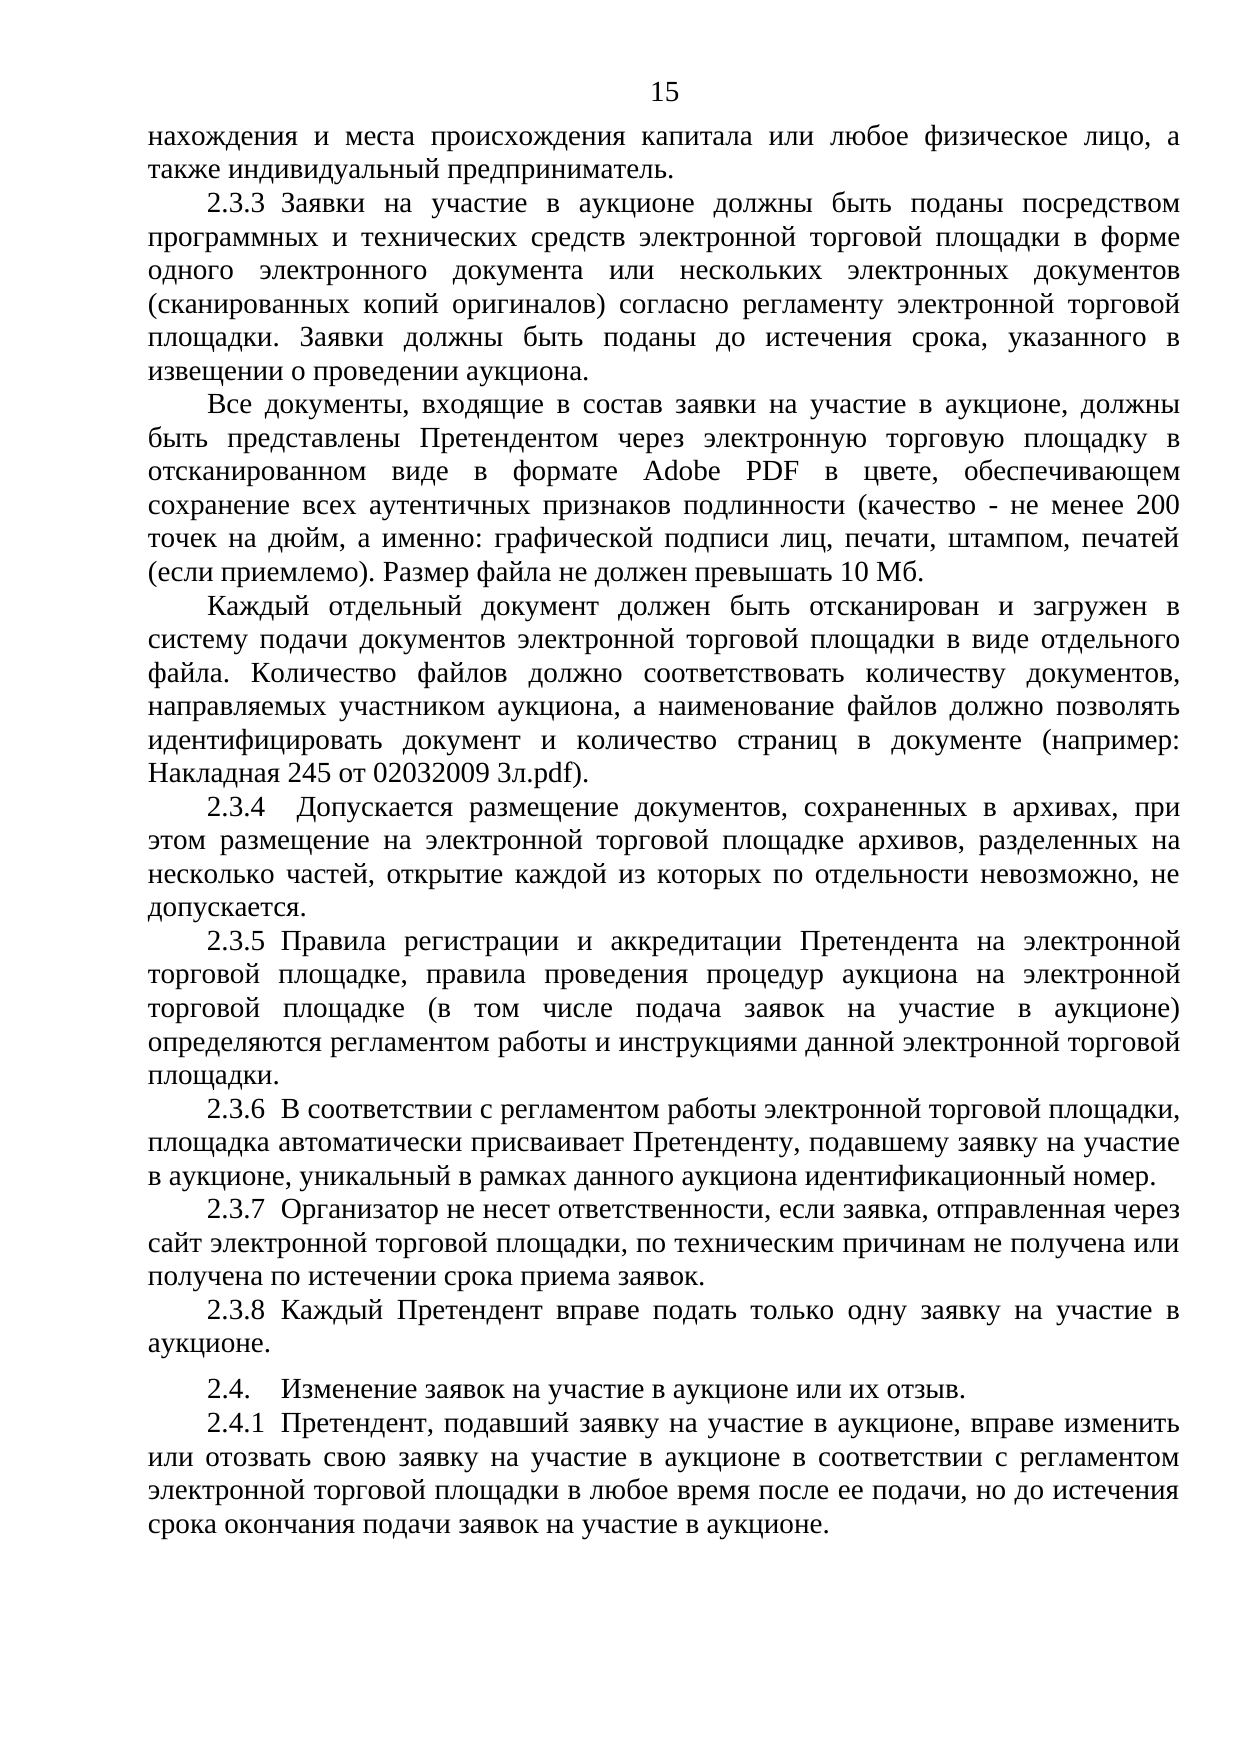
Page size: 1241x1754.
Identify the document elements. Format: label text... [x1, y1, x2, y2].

list Организатор не несет ответственности, если заявка, отправленная через сайт электронной торговой площадки, по техническим причинам не получена или получена по истечении срока приема заявок. [148, 1191, 1181, 1292]
list Заявки на участие в аукционе должны быть поданы посредством программных и технических средств электронной торговой площадки в форме одного электронного документа или нескольких электронных документов (сканированных копий оригиналов) согласно регламенту электронной торговой площадки. Заявки должны быть поданы до истечения срока, указанного в извещении о проведении аукциона. [148, 185, 1181, 386]
text Все документы, входящие в состав заявки на участие в аукционе, должны быть представлены Претендентом через электронную торговую площадку в отсканированном виде в формате Adobe PDF в цвете, обеспечивающем сохранение всех аутентичных признаков подлинности (качество - не менее 200 точек на дюйм, а именно: графической подписи лиц, печати, штампом, печатей (если приемлемо). Размер файла не должен превышать 10 Мб. [148, 386, 1181, 588]
list В соответствии с регламентом работы электронной торговой площадки, площадка автоматически присваивает Претенденту, подавшему заявку на участие в аукционе, уникальный в рамках данного аукциона идентификационный номер. [148, 1091, 1181, 1191]
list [148, 118, 1181, 185]
list Правила регистрации и аккредитации Претендента на электронной торговой площадке, правила проведения процедур аукциона на электронной торговой площадке (в том числе подача заявок на участие в аукционе) определяются регламентом работы и инструкциями данной электронной торговой площадки. [148, 923, 1181, 1091]
subtitle Изменение заявок на участие в аукционе или их отзыв. [148, 1372, 1181, 1405]
text Каждый отдельный документ должен быть отсканирован и загружен в систему подачи документов электронной торговой площадки в виде отдельного файла. Количество файлов должно соответствовать количеству документов, направляемых участником аукциона, а наименование файлов должно позволять идентифицировать документ и количество страниц в документе (например: Накладная 245 от 02032009 3л.pdf). [148, 588, 1181, 789]
list Претендент, подавший заявку на участие в аукционе, вправе изменить или отозвать свою заявку на участие в аукционе в соответствии с регламентом электронной торговой площадки в любое время после ее подачи, но до истечения срока окончания подачи заявок на участие в аукционе. [148, 1405, 1181, 1539]
list Допускается размещение документов, сохраненных в архивах, при этом размещение на электронной торговой площадке архивов, разделенных на несколько частей, открытие каждой из которых по отдельности невозможно, не допускается. [148, 789, 1181, 923]
list Каждый Претендент вправе подать только одну заявку на участие в аукционе. [148, 1292, 1181, 1359]
